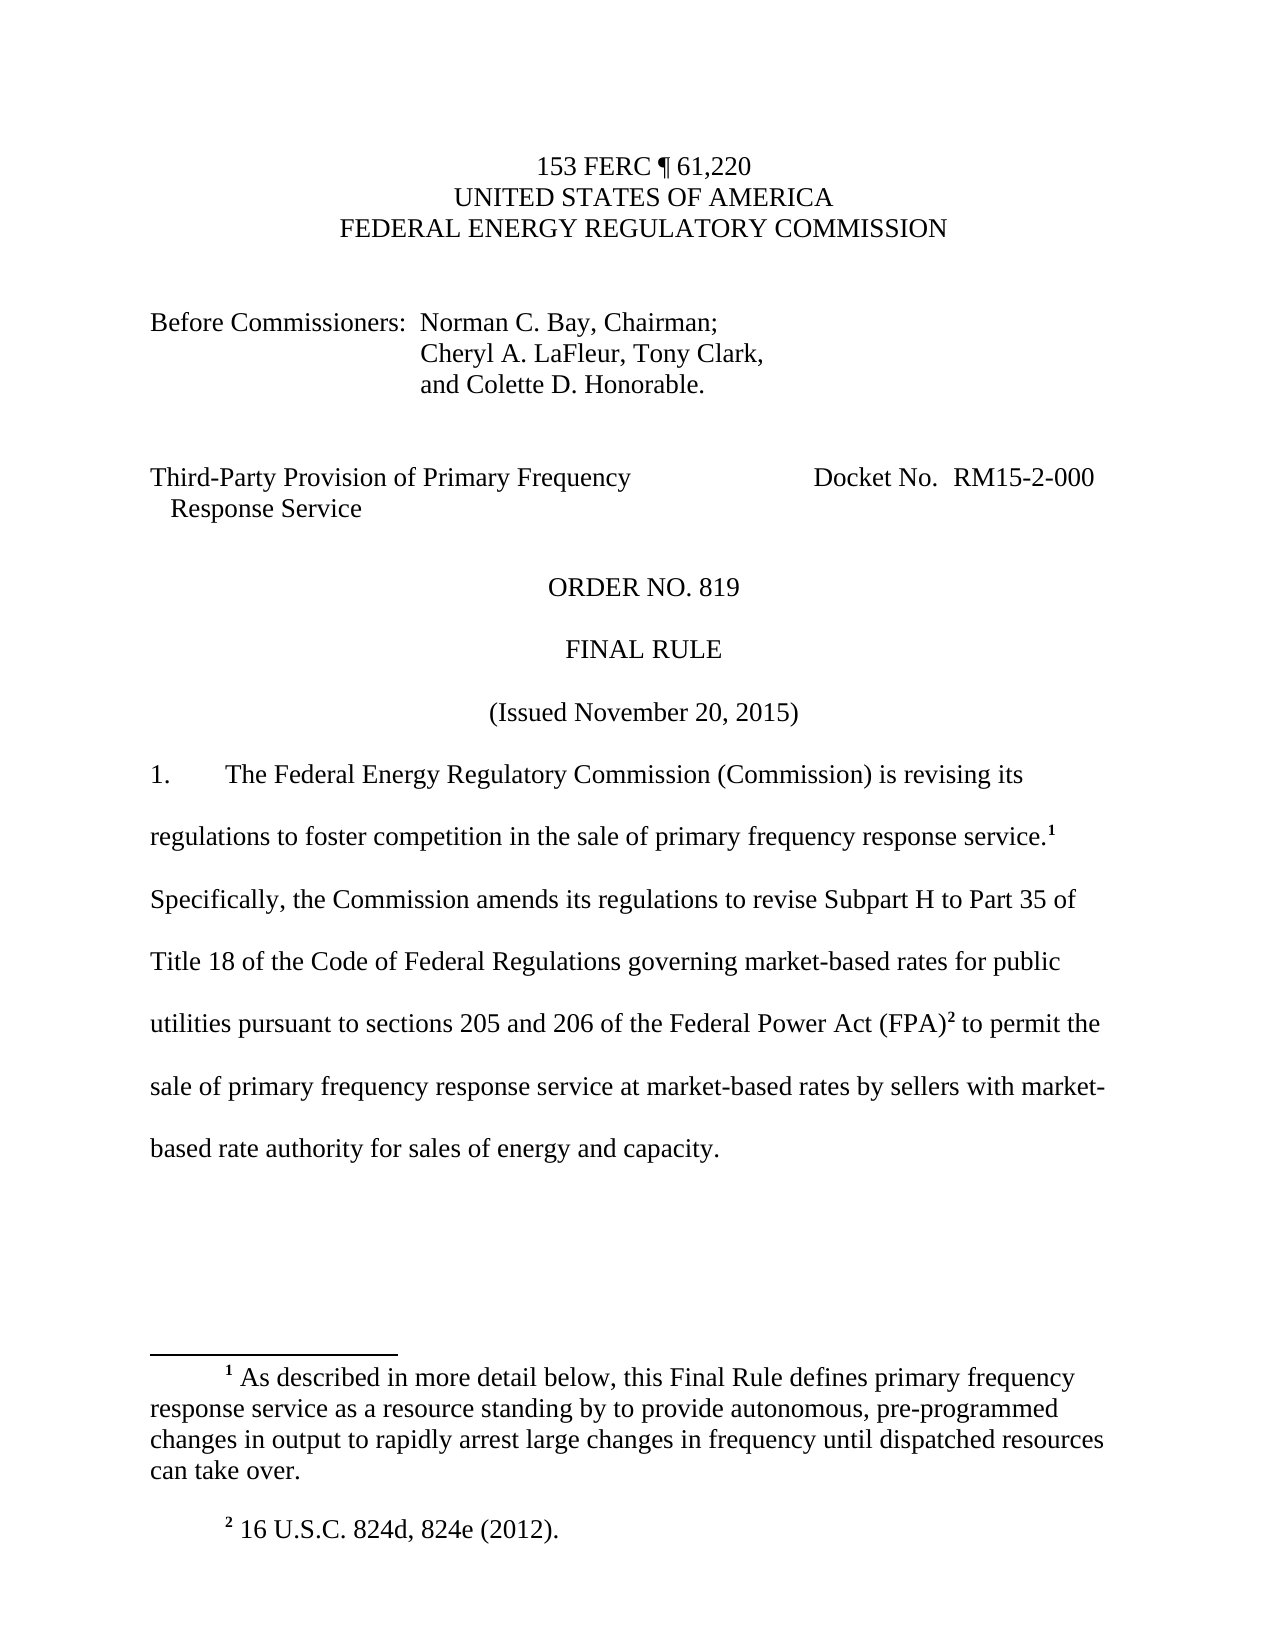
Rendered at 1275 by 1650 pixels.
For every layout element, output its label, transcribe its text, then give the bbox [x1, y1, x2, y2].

text UNITED STATES OF AMERICA [150, 181, 1137, 212]
text Before Commissioners: Norman C. Bay, Chairman; [150, 306, 1137, 337]
text 153 FERC ¶ 61,220 [150, 150, 1137, 181]
text ORDER NO. 819 [150, 571, 1137, 602]
text FINAL RULE [150, 634, 1137, 665]
text (Issued November 20, 2015) [150, 696, 1137, 727]
text and Colette D. Honorable. [150, 368, 1137, 399]
text Cheryl A. LaFleur, Tony Clark, [150, 337, 1137, 368]
text The Federal Energy Regulatory Commission (Commission) is revising its regulations to foster competition in the sale of primary frequency response service. Specifically, the Commission amends its regulations to revise Subpart H to Part 35 of Title 18 of the Code of Federal Regulations governing market-based rates for public utilities pursuant to sections 205 and 206 of the Federal Power Act (FPA) to permit the sale of primary frequency response service at market-based rates by sellers with market-based rate authority for sales of energy and capacity. [150, 758, 1137, 1163]
table_header Third-Party Provision of Primary Frequency Response Service [150, 461, 777, 540]
table_header RM15-2-000 [938, 461, 1137, 540]
text FEDERAL ENERGY REGULATORY COMMISSION [150, 212, 1137, 243]
table_header Docket No. [777, 461, 938, 540]
